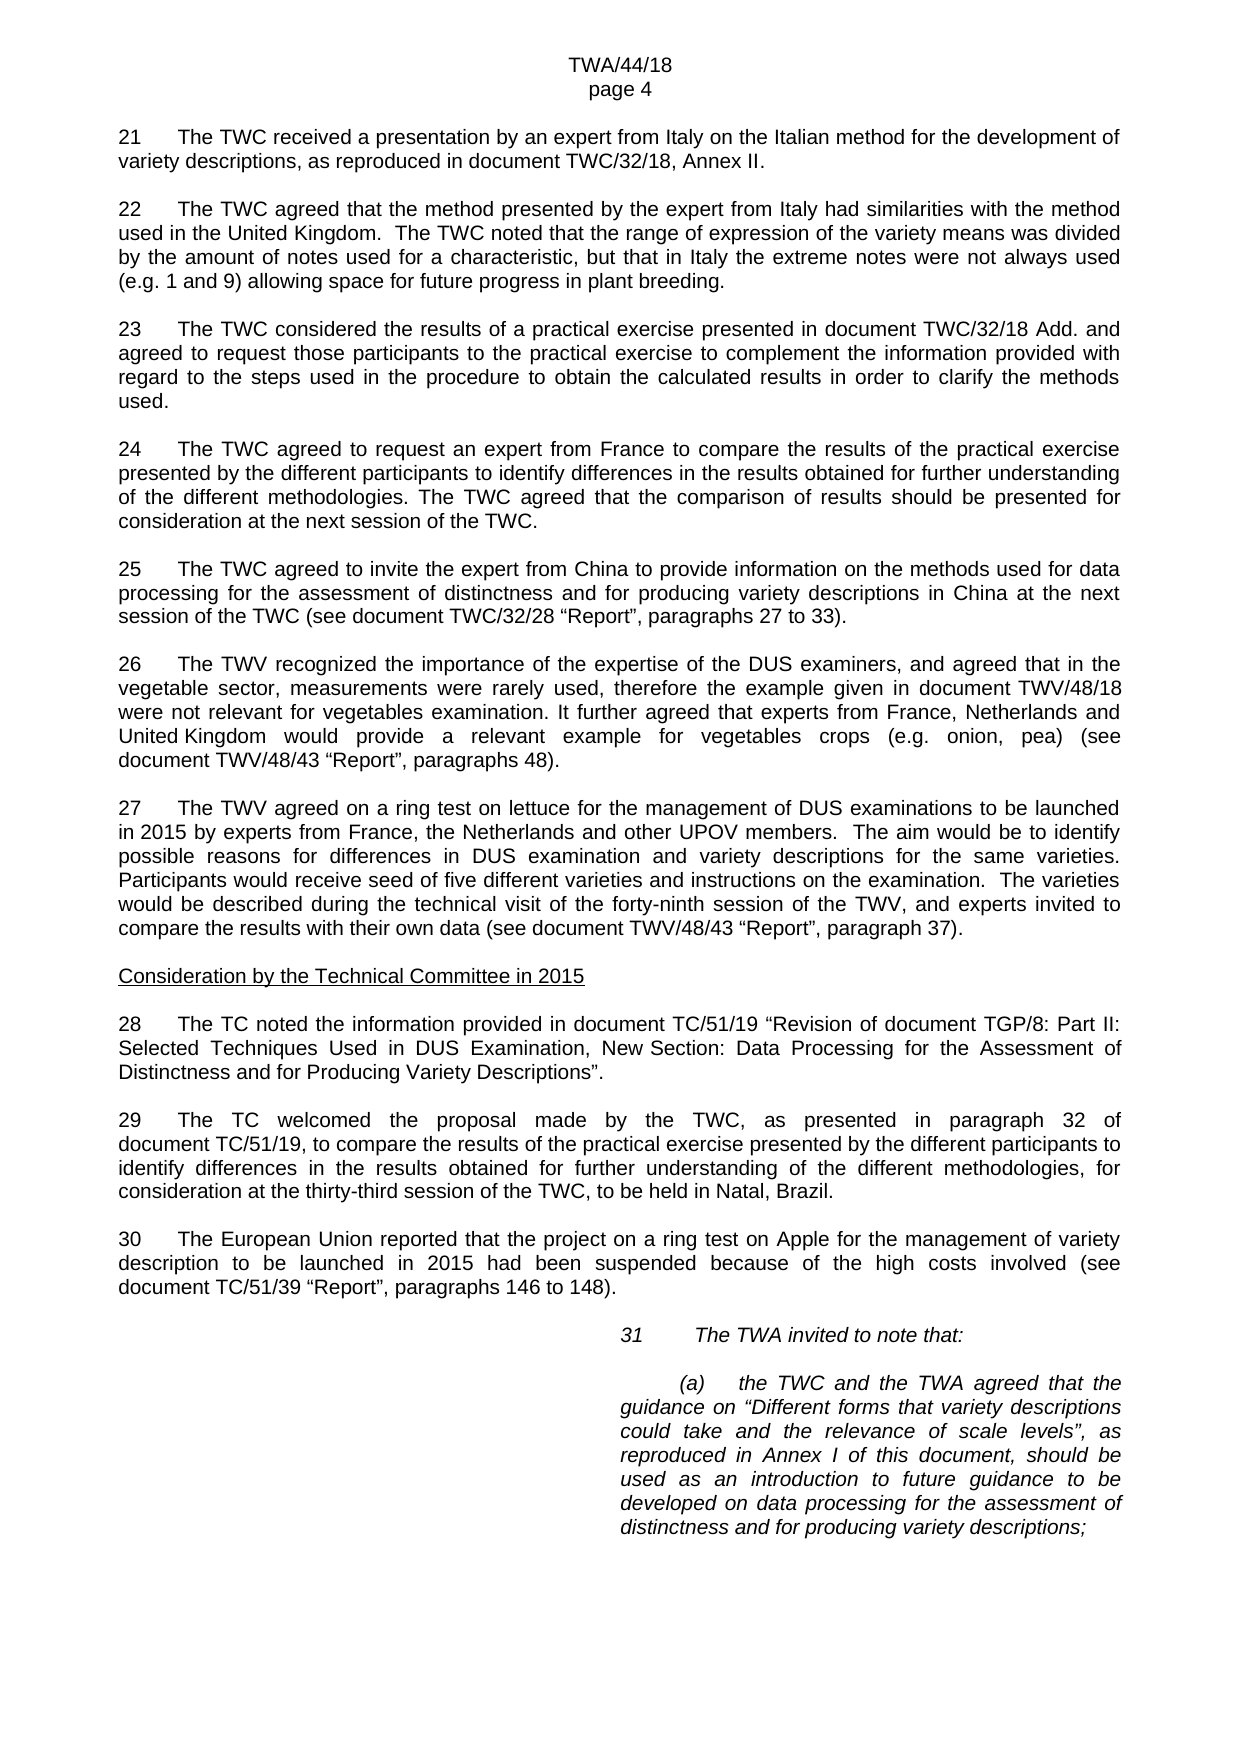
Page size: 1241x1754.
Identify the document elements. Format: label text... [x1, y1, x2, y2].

text The TWV recognized the importance of the expertise of the DUS examiners, and agreed that in the vegetable sector, measurements were rarely used, therefore the example given in document TWV/48/18 were not relevant for vegetables examination. It further agreed that experts from France, Netherlands and United Kingdom would provide a relevant example for vegetables crops (e.g. onion, pea) (see document TWV/48/43 “Report”, paragraphs 48). [118, 652, 1122, 772]
text (a) the TWC and the TWA agreed that the guidance on “Different forms that variety descriptions could take and the relevance of scale levels”, as reproduced in Annex I of this document, should be used as an introduction to future guidance to be developed on data processing for the assessment of distinctness and for producing variety descriptions; [620, 1371, 1122, 1539]
text The TWC agreed to request an expert from France to compare the results of the practical exercise presented by the different participants to identify differences in the results obtained for further understanding of the different methodologies. The TWC agreed that the comparison of results should be presented for consideration at the next session of the TWC. [118, 437, 1122, 532]
text The TC welcomed the proposal made by the TWC, as presented in paragraph 32 of document TC/51/19, to compare the results of the practical exercise presented by the different participants to identify differences in the results obtained for further understanding of the different methodologies, for consideration at the thirty-third session of the TWC, to be held in Natal, Brazil. [118, 1107, 1122, 1203]
text The TWC received a presentation by an expert from Italy on the Italian method for the development of variety descriptions, as reproduced in document TWC/32/18, Annex II. [118, 125, 1122, 173]
text The European Union reported that the project on a ring test on Apple for the management of variety description to be launched in 2015 had been suspended because of the high costs involved (see document TC/51/39 “Report”, paragraphs 146 to 148). [118, 1227, 1122, 1299]
text The TWC agreed to invite the expert from China to provide information on the methods used for data processing for the assessment of distinctness and for producing variety descriptions in China at the next session of the TWC (see document TWC/32/28 “Report”, paragraphs 27 to 33). [118, 556, 1122, 628]
text The TWV agreed on a ring test on lettuce for the management of DUS examinations to be launched in 2015 by experts from France, the Netherlands and other UPOV members. The aim would be to identify possible reasons for differences in DUS examination and variety descriptions for the same varieties. Participants would receive seed of five different varieties and instructions on the examination. The varieties would be described during the technical visit of the forty-ninth session of the TWV, and experts invited to compare the results with their own data (see document TWV/48/43 “Report”, paragraph 37). [118, 796, 1122, 940]
subtitle Consideration by the Technical Committee in 2015 [118, 964, 1122, 988]
text The TC noted the information provided in document TC/51/19 “Revision of document TGP/8: Part II: Selected Techniques Used in DUS Examination, New Section: Data Processing for the Assessment of Distinctness and for Producing Variety Descriptions”. [118, 1012, 1122, 1083]
text The TWC considered the results of a practical exercise presented in document TWC/32/18 Add. and agreed to request those participants to the practical exercise to complement the information provided with regard to the steps used in the procedure to obtain the calculated results in order to clarify the methods used. [118, 317, 1122, 413]
text The TWC agreed that the method presented by the expert from Italy had similarities with the method used in the United Kingdom. The TWC noted that the range of expression of the variety means was divided by the amount of notes used for a characteristic, but that in Italy the extreme notes were not always used (e.g. 1 and 9) allowing space for future progress in plant breeding. [118, 197, 1122, 293]
text The TWA invited to note that: [620, 1323, 1122, 1347]
